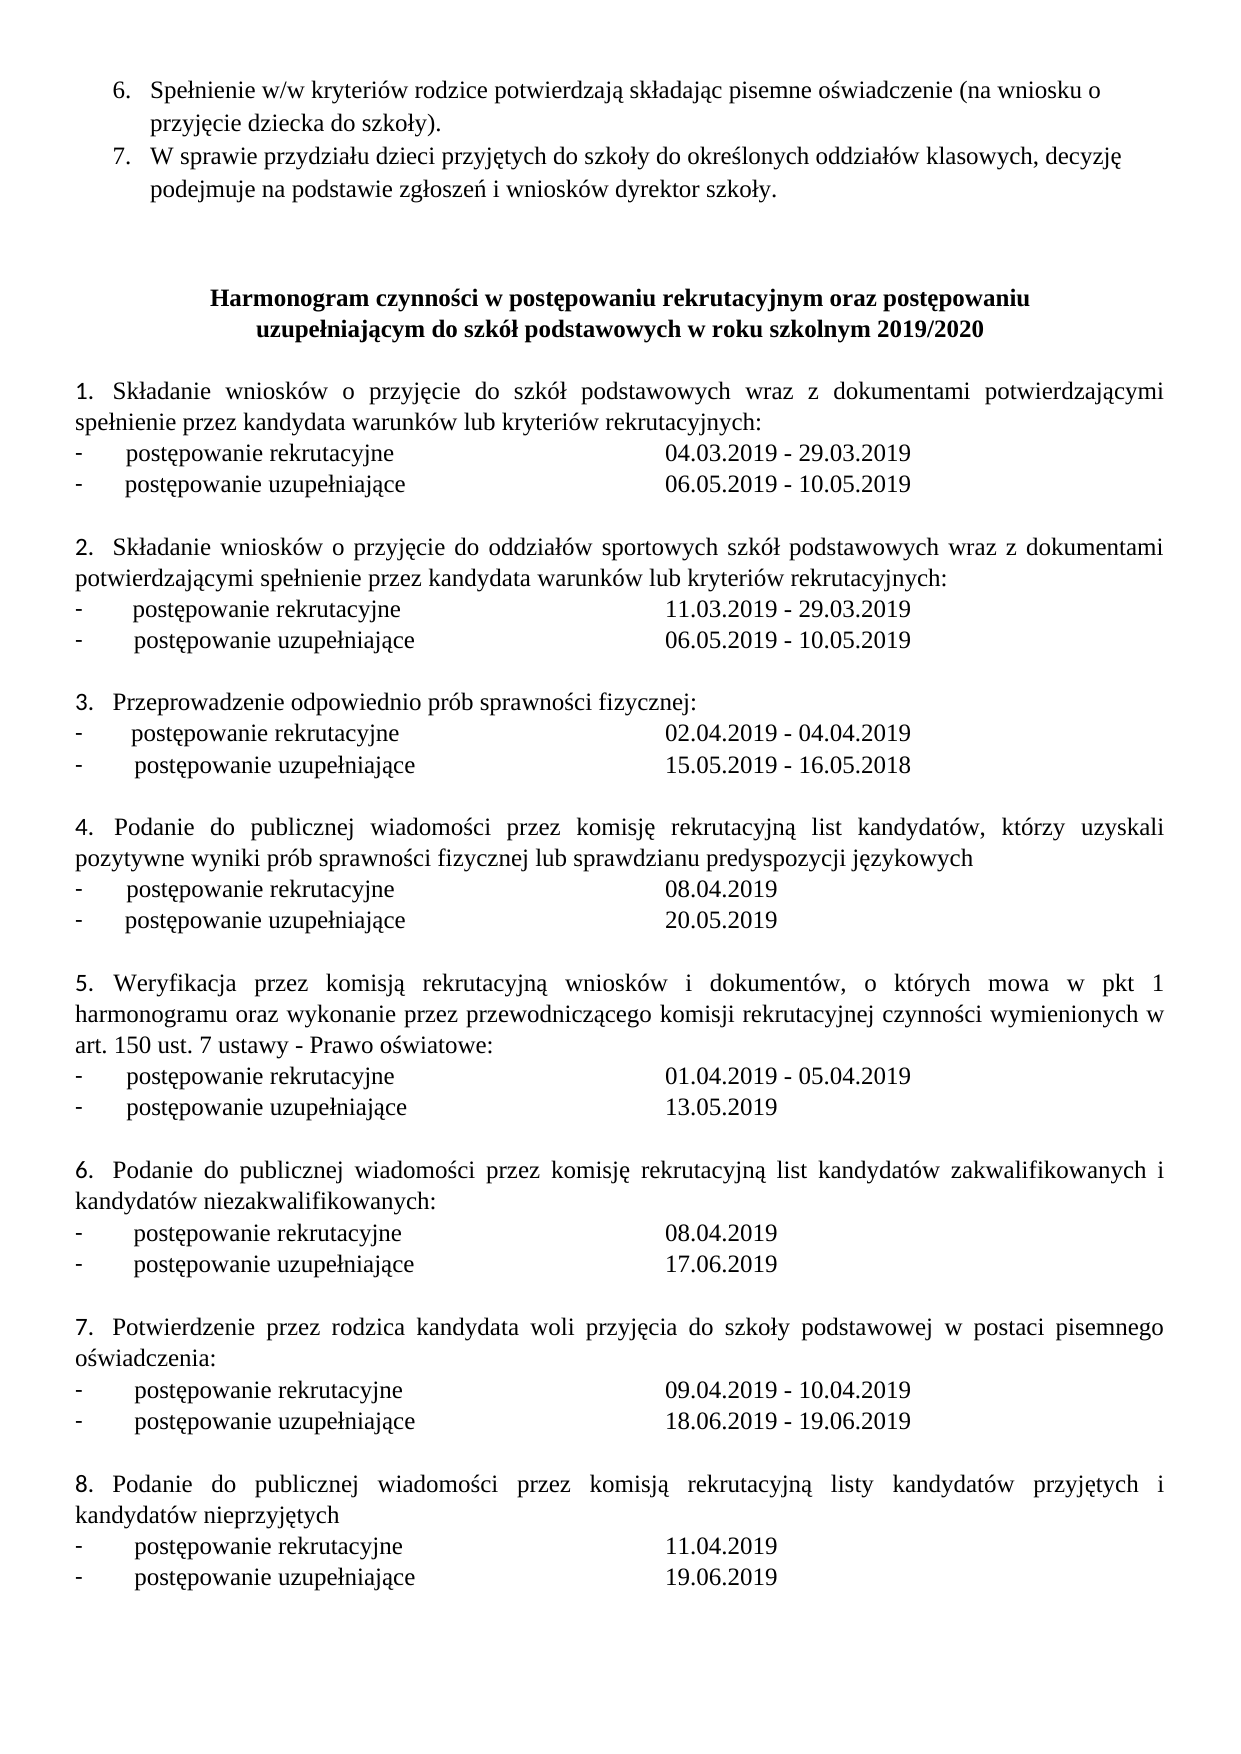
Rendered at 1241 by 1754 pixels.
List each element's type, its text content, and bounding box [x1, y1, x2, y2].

list postępowanie uzupełniające 17.06.2019 [75, 1247, 1165, 1279]
list postępowanie rekrutacyjne 02.04.2019 - 04.04.2019 [75, 717, 1165, 748]
list postępowanie rekrutacyjne 11.04.2019 [75, 1530, 1165, 1561]
list Przeprowadzenie odpowiednio prób sprawności fizycznej: [75, 686, 1165, 717]
list Podanie do publicznej wiadomości przez komisję rekrutacyjną list kandydatów, którzy uzyskali pozytywne wyniki prób sprawności fizycznej lub sprawdzianu predyspozycji językowych [75, 811, 1165, 873]
list Potwierdzenie przez rodzica kandydata woli przyjęcia do szkoły podstawowej w postaci pisemnego oświadczenia: [75, 1310, 1165, 1373]
list postępowanie rekrutacyjne 11.03.2019 - 29.03.2019 [75, 592, 1165, 623]
text Harmonogram czynności w postępowaniu rekrutacyjnym oraz postępowaniu uzupełniającym do szkół podstawowych w roku szkolnym 2019/2020 [75, 282, 1165, 343]
list Składanie wniosków o przyjęcie do szkół podstawowych wraz z dokumentami potwierdzającymi spełnienie przez kandydata warunków lub kryteriów rekrutacyjnych: [75, 374, 1165, 436]
list postępowanie uzupełniające 13.05.2019 [75, 1091, 1165, 1122]
list postępowanie uzupełniające 19.06.2019 [75, 1561, 1165, 1592]
list Składanie wniosków o przyjęcie do oddziałów sportowych szkół podstawowych wraz z dokumentami potwierdzającymi spełnienie przez kandydata warunków lub kryteriów rekrutacyjnych: [75, 530, 1165, 592]
list postępowanie rekrutacyjne 08.04.2019 [75, 1216, 1165, 1247]
list postępowanie rekrutacyjne 08.04.2019 [75, 873, 1165, 904]
list postępowanie rekrutacyjne 04.03.2019 - 29.03.2019 [75, 436, 1165, 468]
list postępowanie uzupełniające 06.05.2019 - 10.05.2019 [75, 468, 1165, 499]
list postępowanie rekrutacyjne 09.04.2019 - 10.04.2019 [75, 1373, 1165, 1404]
list W sprawie przydziału dzieci przyjętych do szkoły do określonych oddziałów klasowych, decyzję podejmuje na podstawie zgłoszeń i wniosków dyrektor szkoły. [112, 141, 1165, 203]
list Weryfikacja przez komisją rekrutacyjną wniosków i dokumentów, o których mowa w pkt 1 harmonogramu oraz wykonanie przez przewodniczącego komisji rekrutacyjnej czynności wymienionych w art. 150 ust. 7 ustawy - Prawo oświatowe: [75, 966, 1165, 1060]
list Podanie do publicznej wiadomości przez komisją rekrutacyjną listy kandydatów przyjętych i kandydatów nieprzyjętych [75, 1467, 1165, 1530]
list postępowanie uzupełniające 15.05.2019 - 16.05.2018 [75, 748, 1165, 779]
list Spełnienie w/w kryteriów rodzice potwierdzają składając pisemne oświadczenie (na wniosku o przyjęcie dziecka do szkoły). [112, 75, 1165, 137]
list postępowanie rekrutacyjne 01.04.2019 - 05.04.2019 [75, 1060, 1165, 1091]
list postępowanie uzupełniające 18.06.2019 - 19.06.2019 [75, 1404, 1165, 1436]
list Podanie do publicznej wiadomości przez komisję rekrutacyjną list kandydatów zakwalifikowanych i kandydatów niezakwalifikowanych: [75, 1153, 1165, 1216]
list postępowanie uzupełniające 20.05.2019 [75, 904, 1165, 935]
list postępowanie uzupełniające 06.05.2019 - 10.05.2019 [75, 623, 1165, 654]
